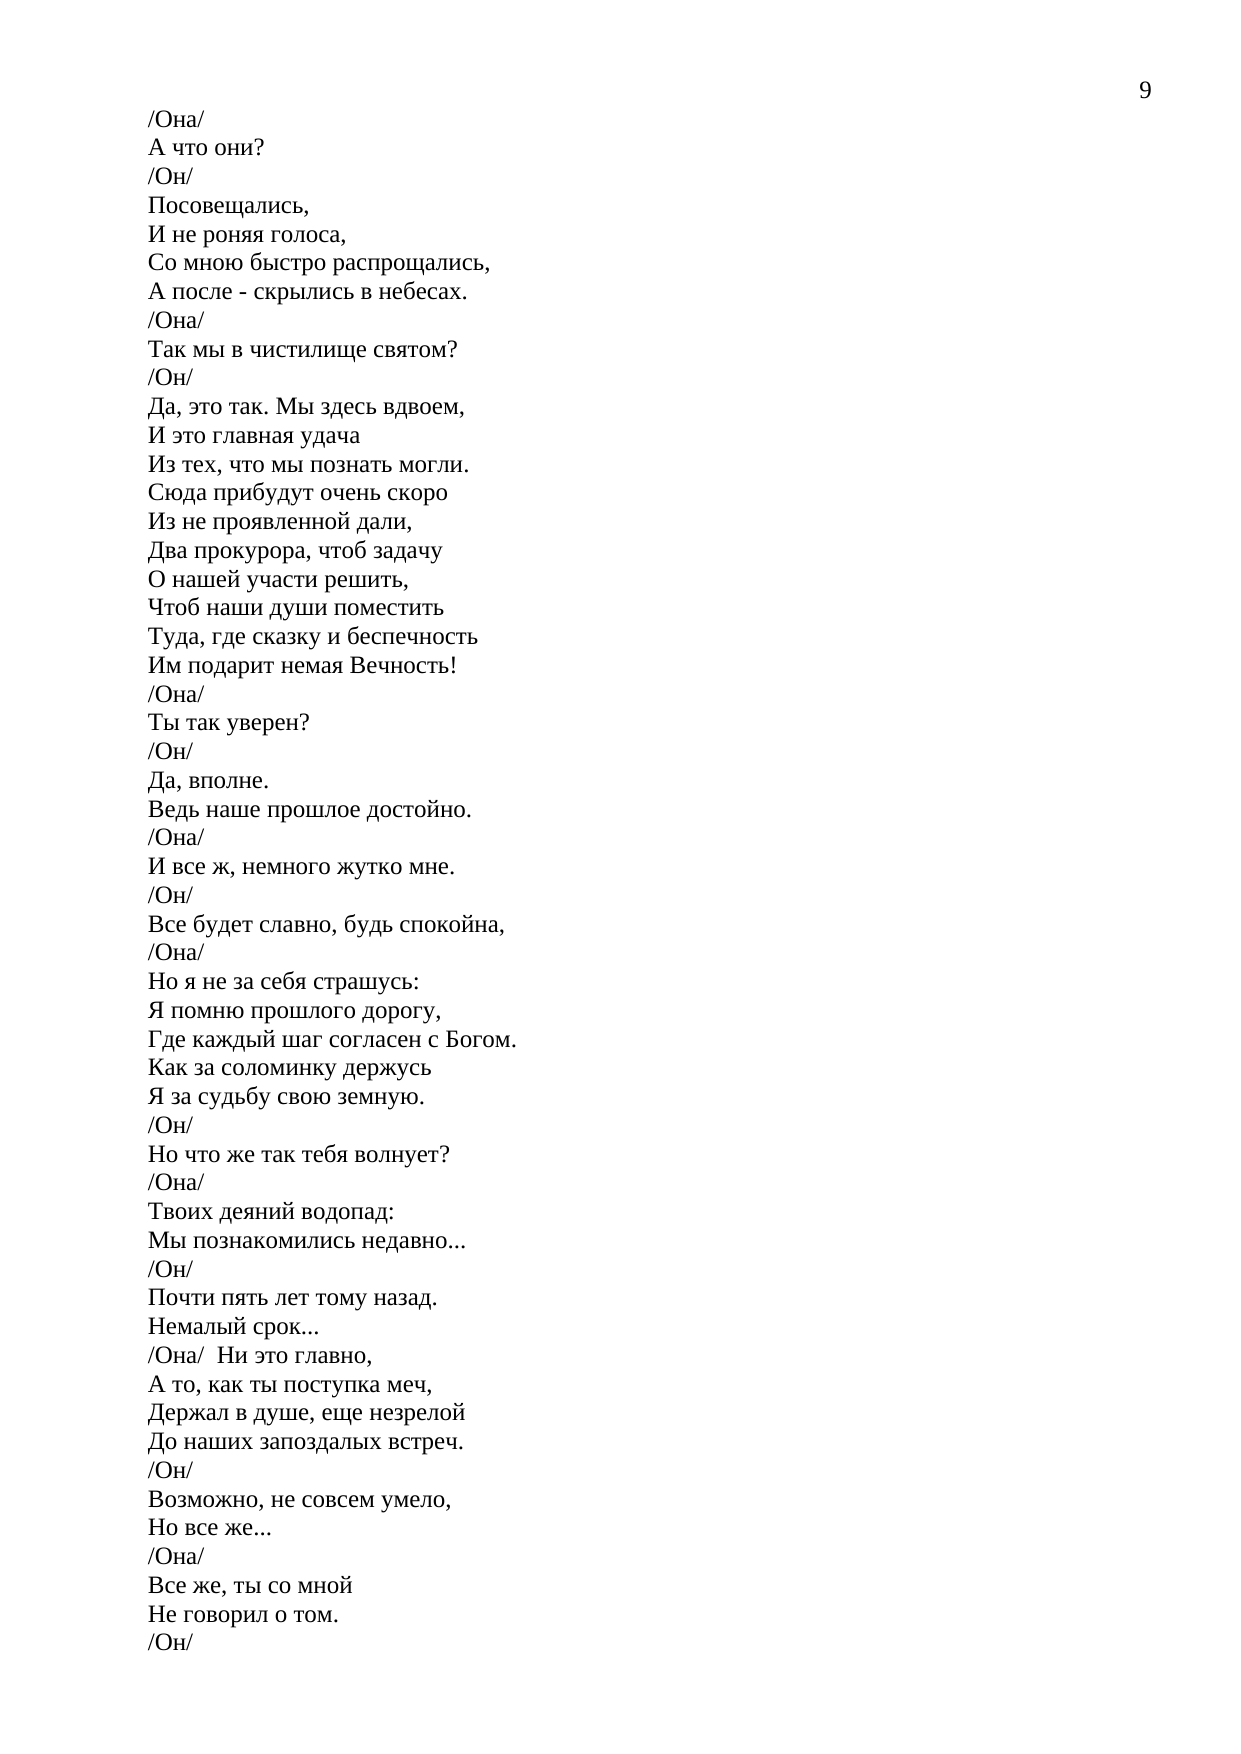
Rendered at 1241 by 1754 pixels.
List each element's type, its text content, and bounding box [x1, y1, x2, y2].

text Из не проявленной дали, [148, 506, 1152, 535]
text Но я не за себя страшусь: [148, 966, 1152, 995]
text Да, это так. Мы здесь вдвоем, [148, 391, 1152, 420]
text А после - скрылись в небесах. /Она/ [148, 276, 1152, 334]
text Так мы в чистилище святом? /Он/ [148, 334, 1152, 391]
text Два прокурора, чтоб задачу [148, 535, 1152, 564]
text Я помню прошлого дорогу, [148, 995, 1152, 1024]
text Все будет славно, будь спокойна, /Она/ [148, 909, 1152, 966]
text Немалый срок... /Она/ Ни это главно, [148, 1311, 1152, 1369]
text А то, как ты поступка меч, [148, 1369, 1152, 1397]
text Ты так уверен? [148, 707, 1152, 736]
text Туда, где сказку и беспечность [148, 621, 1152, 650]
text Но что же так тебя волнует? /Она/ [148, 1139, 1152, 1196]
text И это главная удача [148, 420, 1152, 449]
text Сюда прибудут очень скоро [148, 477, 1152, 506]
text Все же, ты со мной [148, 1570, 1152, 1599]
text И не роняя голоса, [148, 219, 1152, 247]
text Да, вполне. [148, 765, 1152, 794]
text Чтоб наши души поместить [148, 592, 1152, 621]
text Мы познакомились недавно... /Он/ [148, 1225, 1152, 1282]
text О нашей участи решить, [148, 564, 1152, 592]
text Как за соломинку держусь Я за судьбу свою земную. /Он/ [148, 1052, 1152, 1139]
text Где каждый шаг согласен с Богом. [148, 1024, 1152, 1052]
text До наших запоздалых встреч. /Он/ [148, 1426, 1152, 1484]
text А что они? /Он/ [148, 132, 1152, 190]
text Не говорил о том. /Он/ [148, 1599, 1152, 1656]
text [148, 104, 1152, 132]
text Твоих деяний водопад: [148, 1196, 1152, 1225]
text Со мною быстро распрощались, [148, 247, 1152, 276]
text Почти пять лет тому назад. [148, 1282, 1152, 1311]
text Возможно, не совсем умело, [148, 1484, 1152, 1512]
text И все ж, немного жутко мне. /Он/ [148, 851, 1152, 909]
text Им подарит немая Вечность! /Она/ [148, 650, 1152, 707]
text /Он/ [148, 736, 1152, 765]
text Посовещались, [148, 190, 1152, 219]
text Держал в душе, еще незрелой [148, 1397, 1152, 1426]
text Но все же... /Она/ [148, 1512, 1152, 1570]
text Ведь наше прошлое достойно. /Она/ [148, 794, 1152, 851]
text Из тех, что мы познать могли. [148, 449, 1152, 477]
